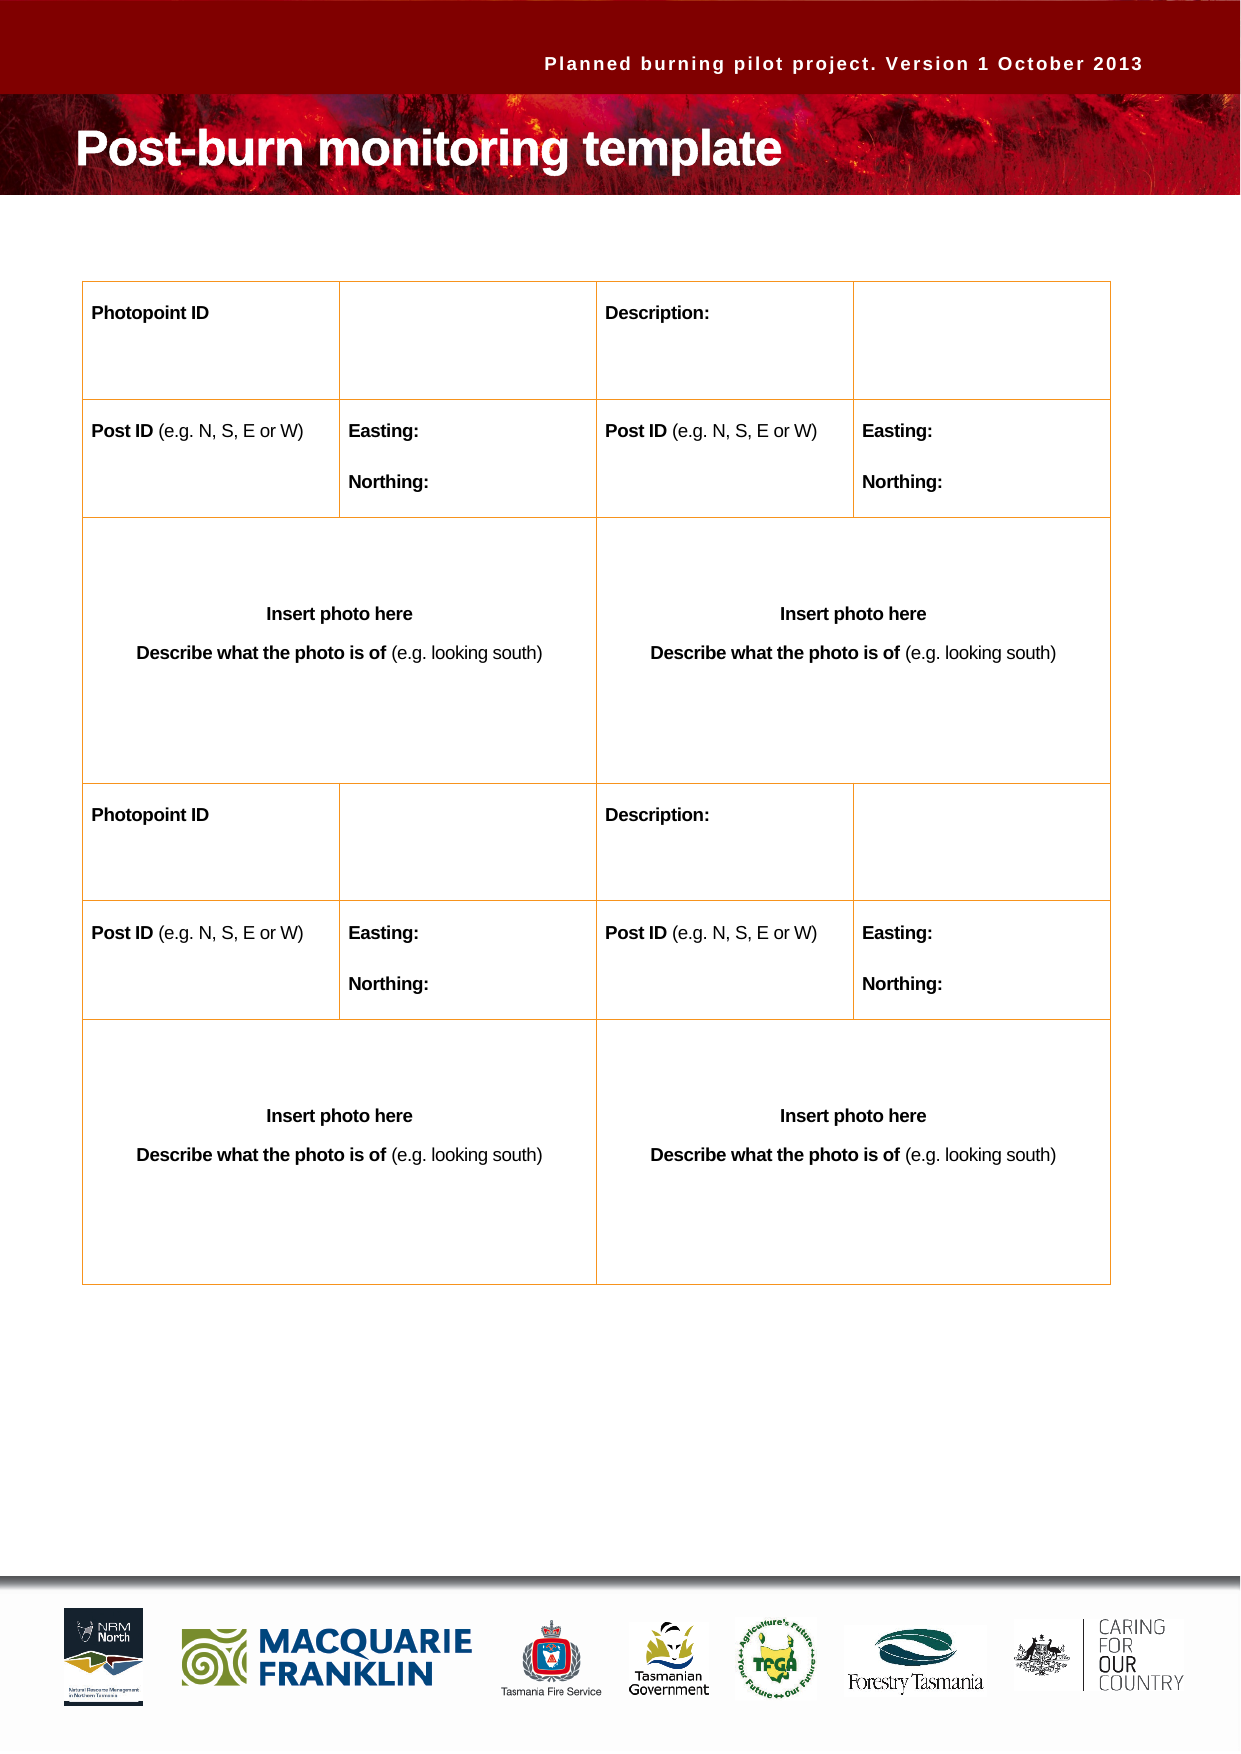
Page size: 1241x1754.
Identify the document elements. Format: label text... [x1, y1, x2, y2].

text Post-burn monitoring template [75, 118, 1116, 176]
table_cell Insert photo here Describe what the photo is of (e.g. looking south) [83, 518, 596, 782]
table_cell [340, 784, 596, 900]
table_cell [854, 784, 1110, 900]
table_cell Post ID (e.g. N, S, E or W) [83, 901, 339, 1018]
table_cell Easting: Northing: [854, 400, 1110, 517]
table_cell Easting: Northing: [340, 901, 596, 1018]
table_cell Photopoint ID [83, 784, 339, 900]
table_cell Description: [597, 784, 853, 900]
table_cell Insert photo here Describe what the photo is of (e.g. looking south) [597, 1020, 1110, 1284]
table_header Photopoint ID [83, 282, 339, 399]
table_cell Post ID (e.g. N, S, E or W) [597, 400, 853, 517]
picture [0, 1576, 1241, 1751]
table_cell Post ID (e.g. N, S, E or W) [83, 400, 339, 517]
table_cell Easting: Northing: [340, 400, 596, 517]
table_header [340, 282, 596, 399]
table_header Description: [597, 282, 853, 399]
table_cell Easting: Northing: [854, 901, 1110, 1018]
table_header [854, 282, 1110, 399]
table_cell Insert photo here Describe what the photo is of (e.g. looking south) [83, 1020, 596, 1284]
table_cell Insert photo here Describe what the photo is of (e.g. looking south) [597, 518, 1110, 782]
picture [0, 95, 1241, 195]
table_cell Post ID (e.g. N, S, E or W) [597, 901, 853, 1018]
